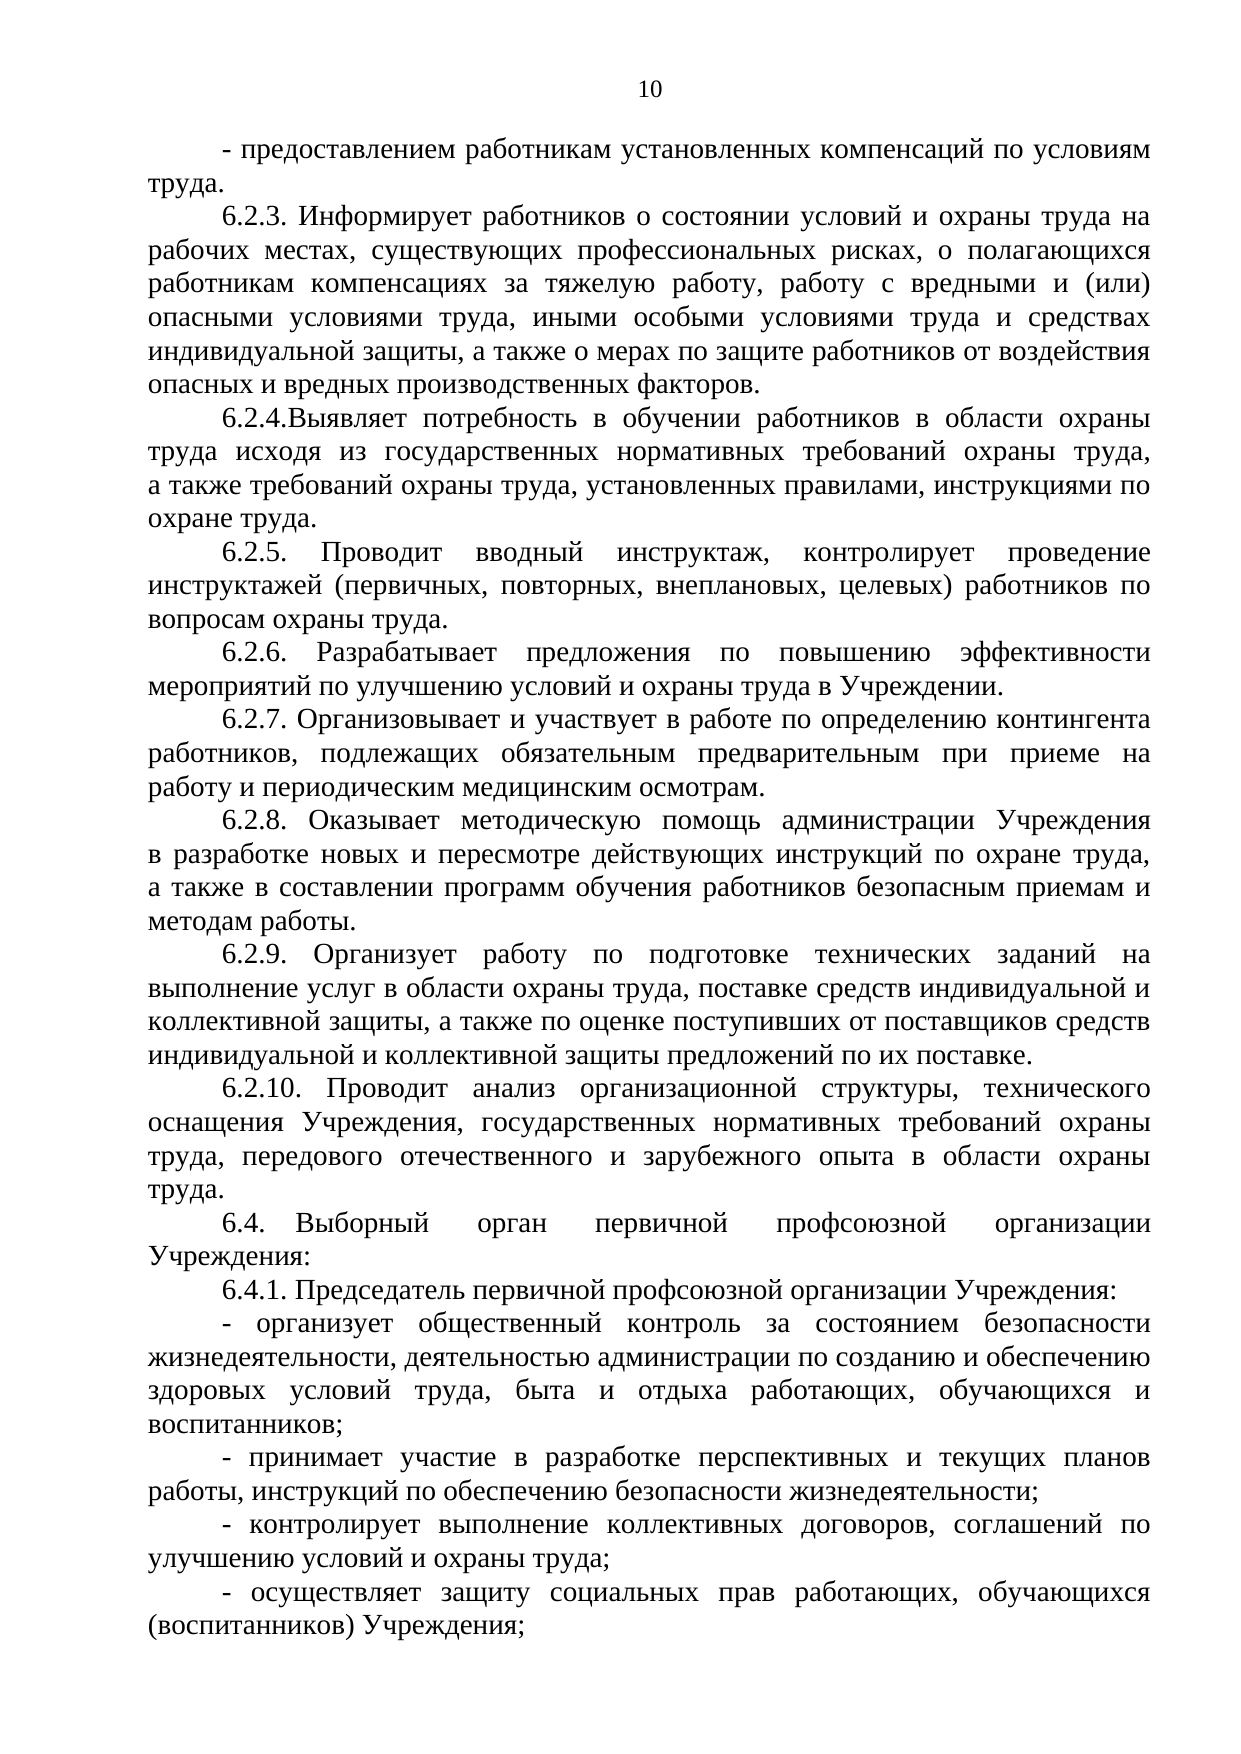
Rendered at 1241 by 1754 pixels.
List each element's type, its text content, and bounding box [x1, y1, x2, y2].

text 6.2.3. Информирует работников о состоянии условий и охраны труда на рабочих местах, существующих профессиональных рисках, о полагающихся работникам компенсациях за тяжелую работу, работу с вредными и (или) опасными условиями труда, иными особыми условиями труда и средствах индивидуальной защиты, а также о мерах по защите работников от воздействия опасных и вредных производственных факторов. [148, 198, 1152, 400]
text 6.2.8. Оказывает методическую помощь администрации Учреждения в разработке новых и пересмотре действующих инструкций по охране труда, а также в составлении программ обучения работников безопасным приемам и методам работы. [148, 802, 1152, 936]
text - организует общественный контроль за состоянием безопасности жизнедеятельности, деятельностью администрации по созданию и обеспечению здоровых условий труда, быта и отдыха работающих, обучающихся и воспитанников; [148, 1305, 1152, 1439]
text - предоставлением работникам установленных компенсаций по условиям труда. [148, 131, 1152, 198]
text - осуществляет защиту социальных прав работающих, обучающихся (воспитанников) Учреждения; [148, 1574, 1152, 1641]
text 6.2.7. Организовывает и участвует в работе по определению контингента работников, подлежащих обязательным предварительным при приеме на работу и периодическим медицинским осмотрам. [148, 702, 1152, 802]
list Выборный орган первичной профсоюзной организации Учреждения: [148, 1205, 1152, 1272]
text 6.2.4.Выявляет потребность в обучении работников в области охраны труда исходя из государственных нормативных требований охраны труда, а также требований охраны труда, установленных правилами, инструкциями по охране труда. [148, 400, 1152, 534]
text 6.2.9. Организует работу по подготовке технических заданий на выполнение услуг в области охраны труда, поставке средств индивидуальной и коллективной защиты, а также по оценке поступивших от поставщиков средств индивидуальной и коллективной защиты предложений по их поставке. [148, 936, 1152, 1071]
text 6.2.6. Разрабатывает предложения по повышению эффективности мероприятий по улучшению условий и охраны труда в Учреждении. [148, 634, 1152, 702]
text 6.2.10. Проводит анализ организационной структуры, технического оснащения Учреждения, государственных нормативных требований охраны труда, передового отечественного и зарубежного опыта в области охраны труда. [148, 1071, 1152, 1205]
text - контролирует выполнение коллективных договоров, соглашений по улучшению условий и охраны труда; [148, 1507, 1152, 1574]
text 6.2.5. Проводит вводный инструктаж, контролирует проведение инструктажей (первичных, повторных, внеплановых, целевых) работников по вопросам охраны труда. [148, 534, 1152, 634]
text 6.4.1. Председатель первичной профсоюзной организации Учреждения: [148, 1272, 1152, 1305]
text - принимает участие в разработке перспективных и текущих планов работы, инструкций по обеспечению безопасности жизнедеятельности; [148, 1439, 1152, 1507]
